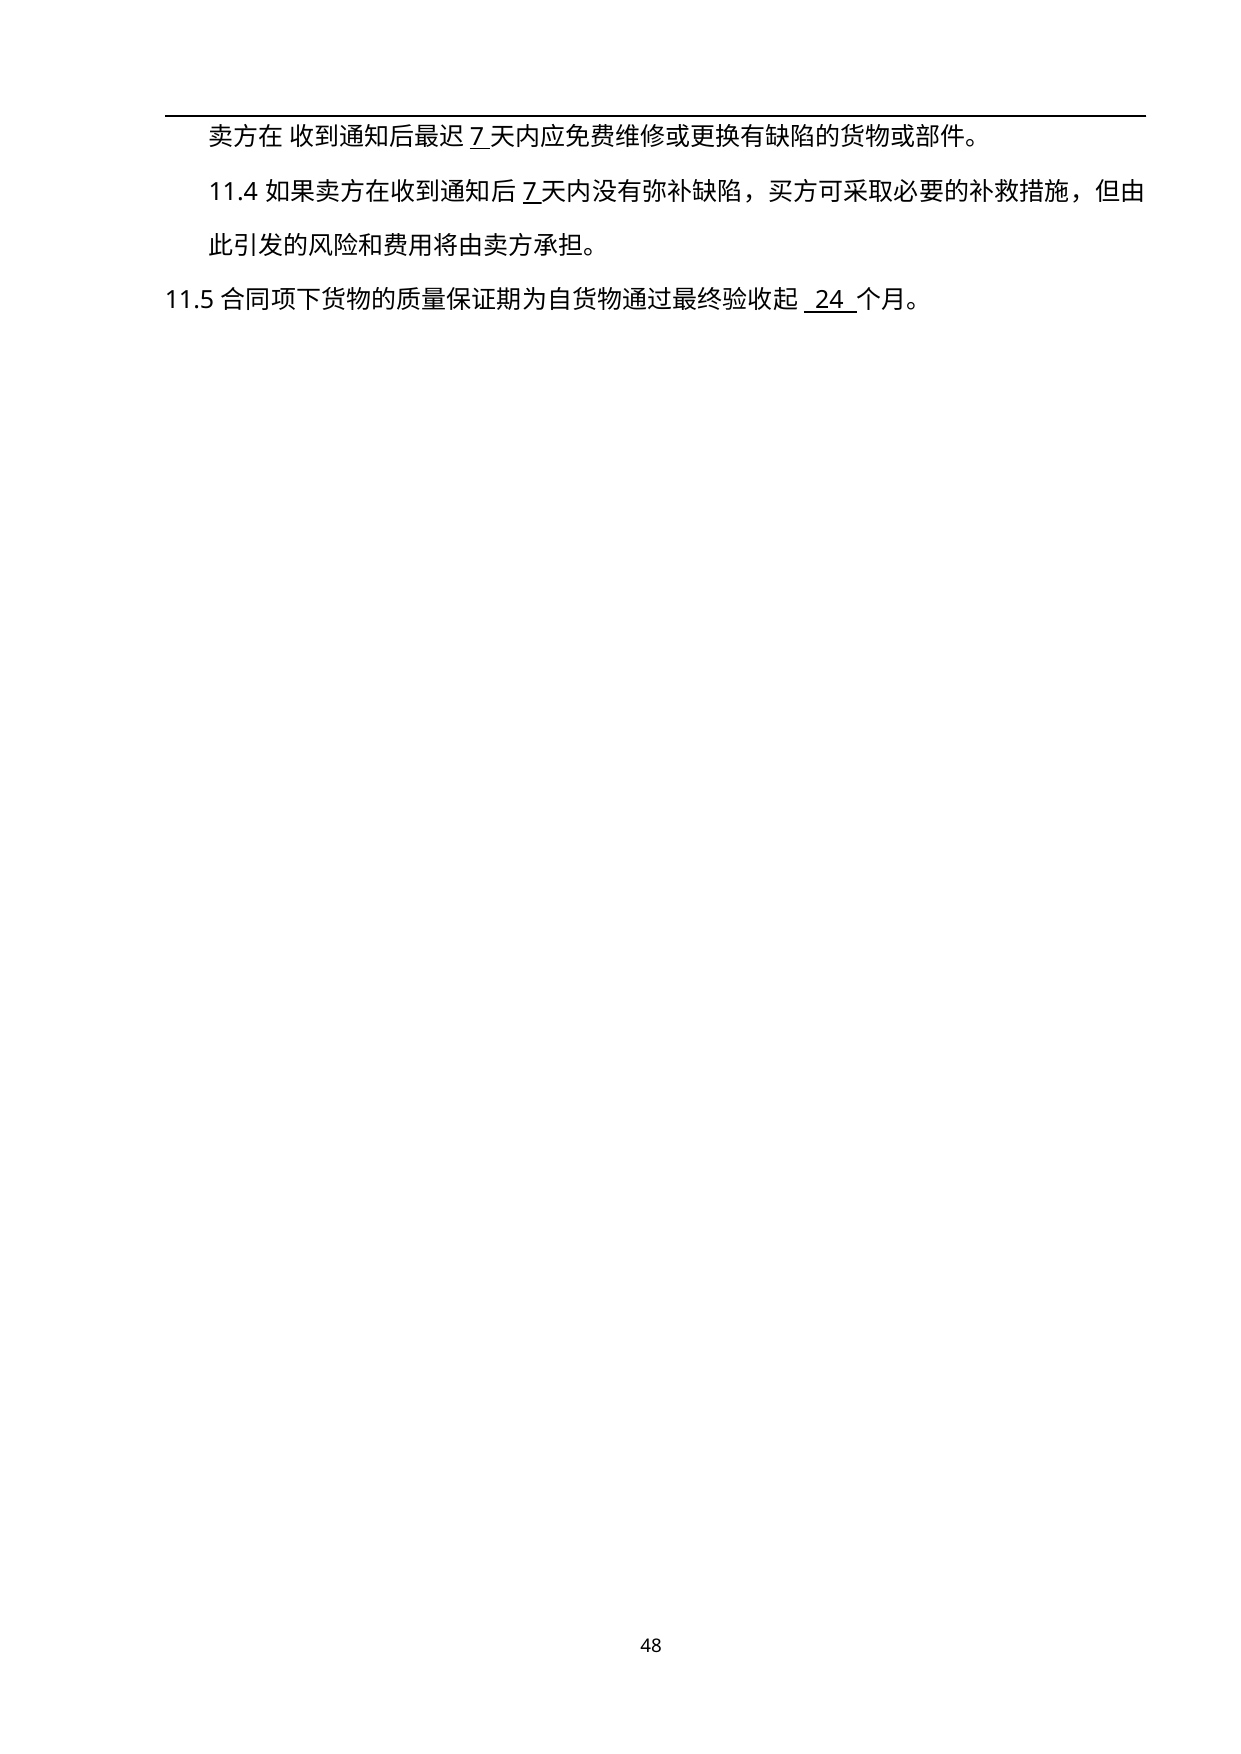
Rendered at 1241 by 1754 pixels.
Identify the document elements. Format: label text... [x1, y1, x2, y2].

text 11.5 合同项下货物的质量保证期为自货物通过最终验收起 24 个月。 [164, 280, 1146, 316]
text 11.4 如果卖方在收到通知后 7天内没有弥补缺陷，买方可采取必要的补救措施，但由此引发的风险和费用将由卖方承担。 [208, 171, 1146, 262]
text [208, 117, 1146, 153]
